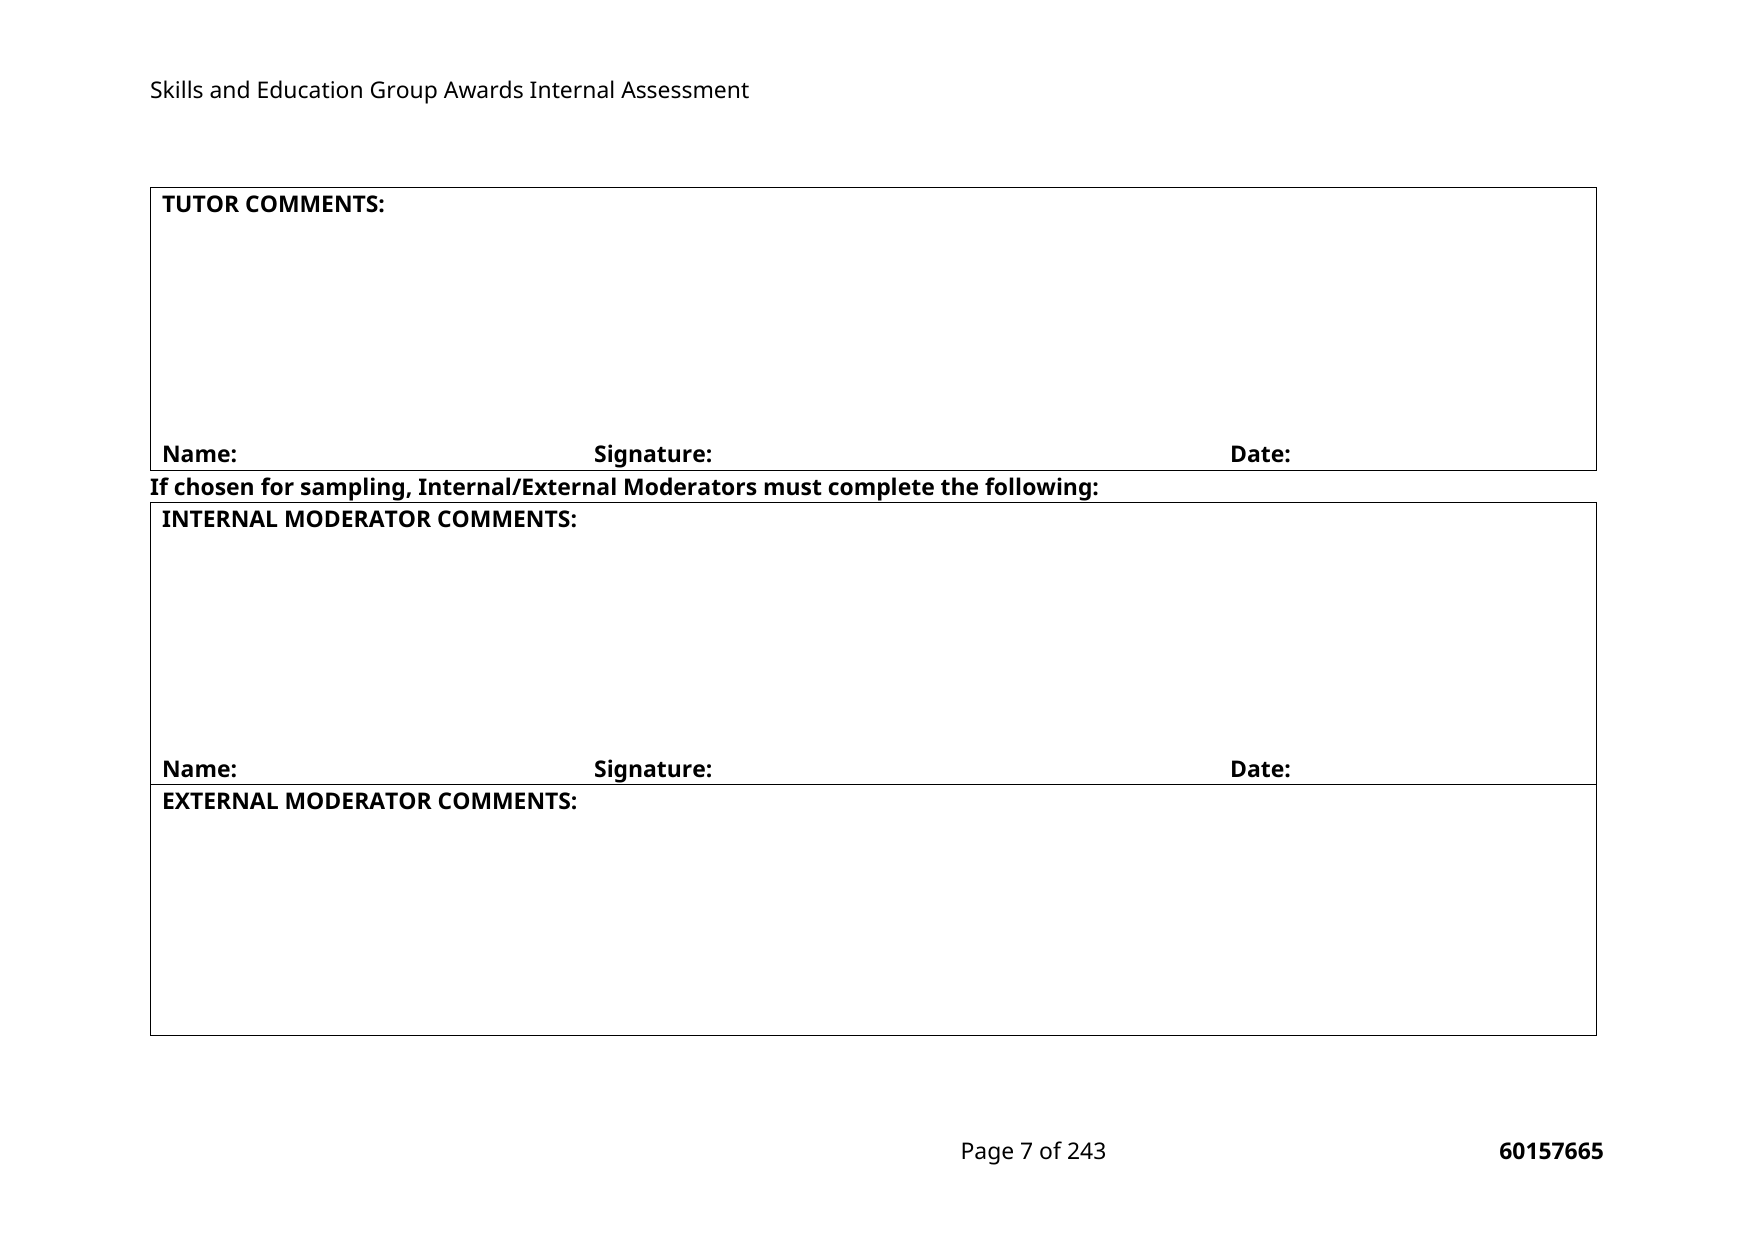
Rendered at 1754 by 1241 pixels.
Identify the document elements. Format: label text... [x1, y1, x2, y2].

table_header TUTOR COMMENTS: Name: Signature: Date: [151, 188, 1596, 469]
subtitle If chosen for sampling, Internal/External Moderators must complete the following: [150, 471, 1604, 502]
table_header INTERNAL MODERATOR COMMENTS: Name: Signature: Date: [151, 503, 1596, 784]
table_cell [151, 785, 1596, 1035]
